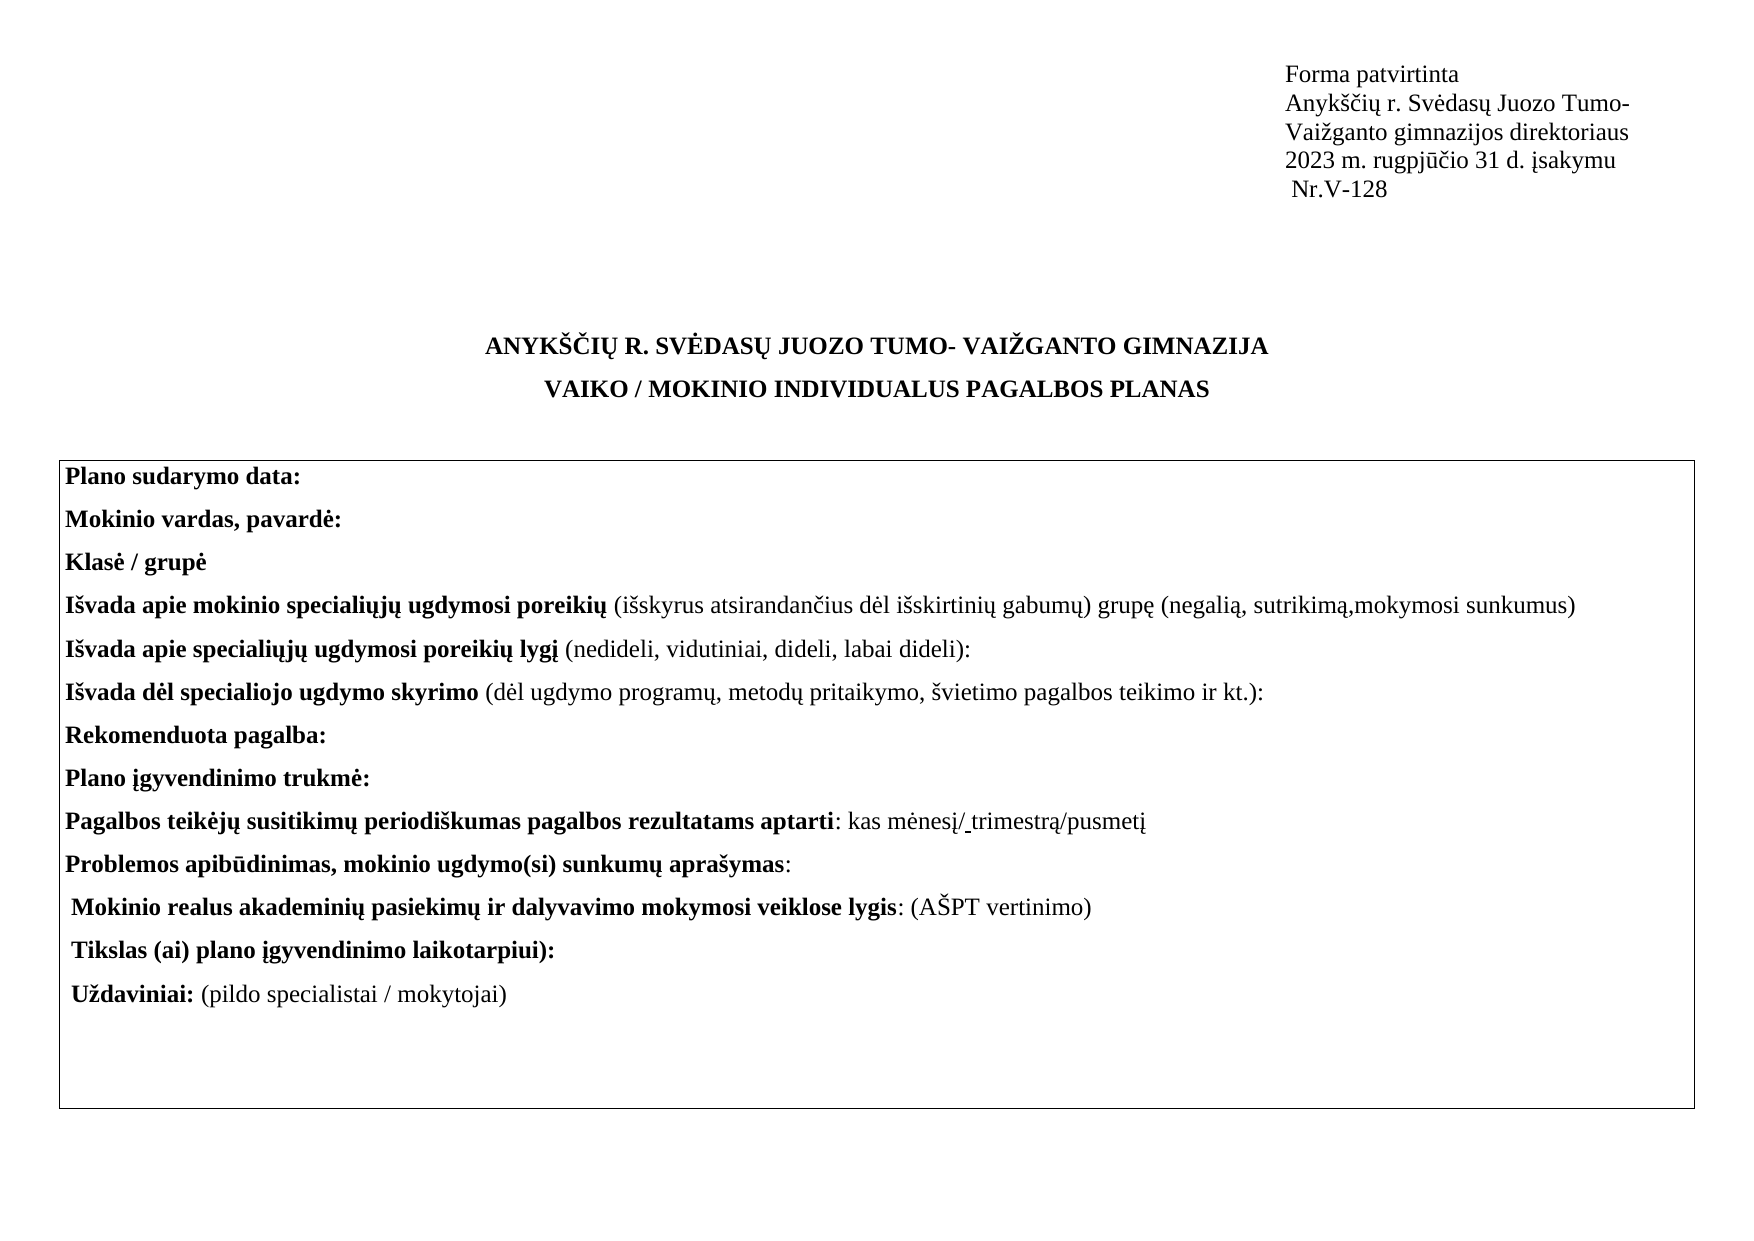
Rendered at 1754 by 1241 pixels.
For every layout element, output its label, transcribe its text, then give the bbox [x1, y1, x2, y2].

text VAIKO / MOKINIO INDIVIDUALUS PAGALBOS PLANAS [59, 374, 1695, 403]
table_header Plano sudarymo data: Mokinio vardas, pavardė: Klasė / grupė Išvada apie mokinio specialiųjų ugdymosi poreikių (išskyrus atsirandančius dėl išskirtinių gabumų) grupę (negalią, sutrikimą,mokymosi sunkumus) Išvada apie specialiųjų ugdymosi poreikių lygį (nedideli, vidutiniai, dideli, labai dideli): Išvada dėl specialiojo ugdymo skyrimo (dėl ugdymo programų, metodų pritaikymo, švietimo pagalbos teikimo ir kt.): Rekomenduota pagalba: Plano įgyvendinimo trukmė: Pagalbos teikėjų susitikimų periodiškumas pagalbos rezultatams aptarti: kas mėnesį/ trimestrą/pusmetį Problemos apibūdinimas, mokinio ugdymo(si) sunkumų aprašymas: Mokinio realus akademinių pasiekimų ir dalyvavimo mokymosi veiklose lygis: (AŠPT vertinimo) Tikslas (ai) plano įgyvendinimo laikotarpiui): Uždaviniai: (pildo specialistai / mokytojai) [60, 461, 1694, 1108]
text ANYKŠČIŲ R. SVĖDASŲ JUOZO TUMO- VAIŽGANTO GIMNAZIJA [59, 331, 1695, 359]
